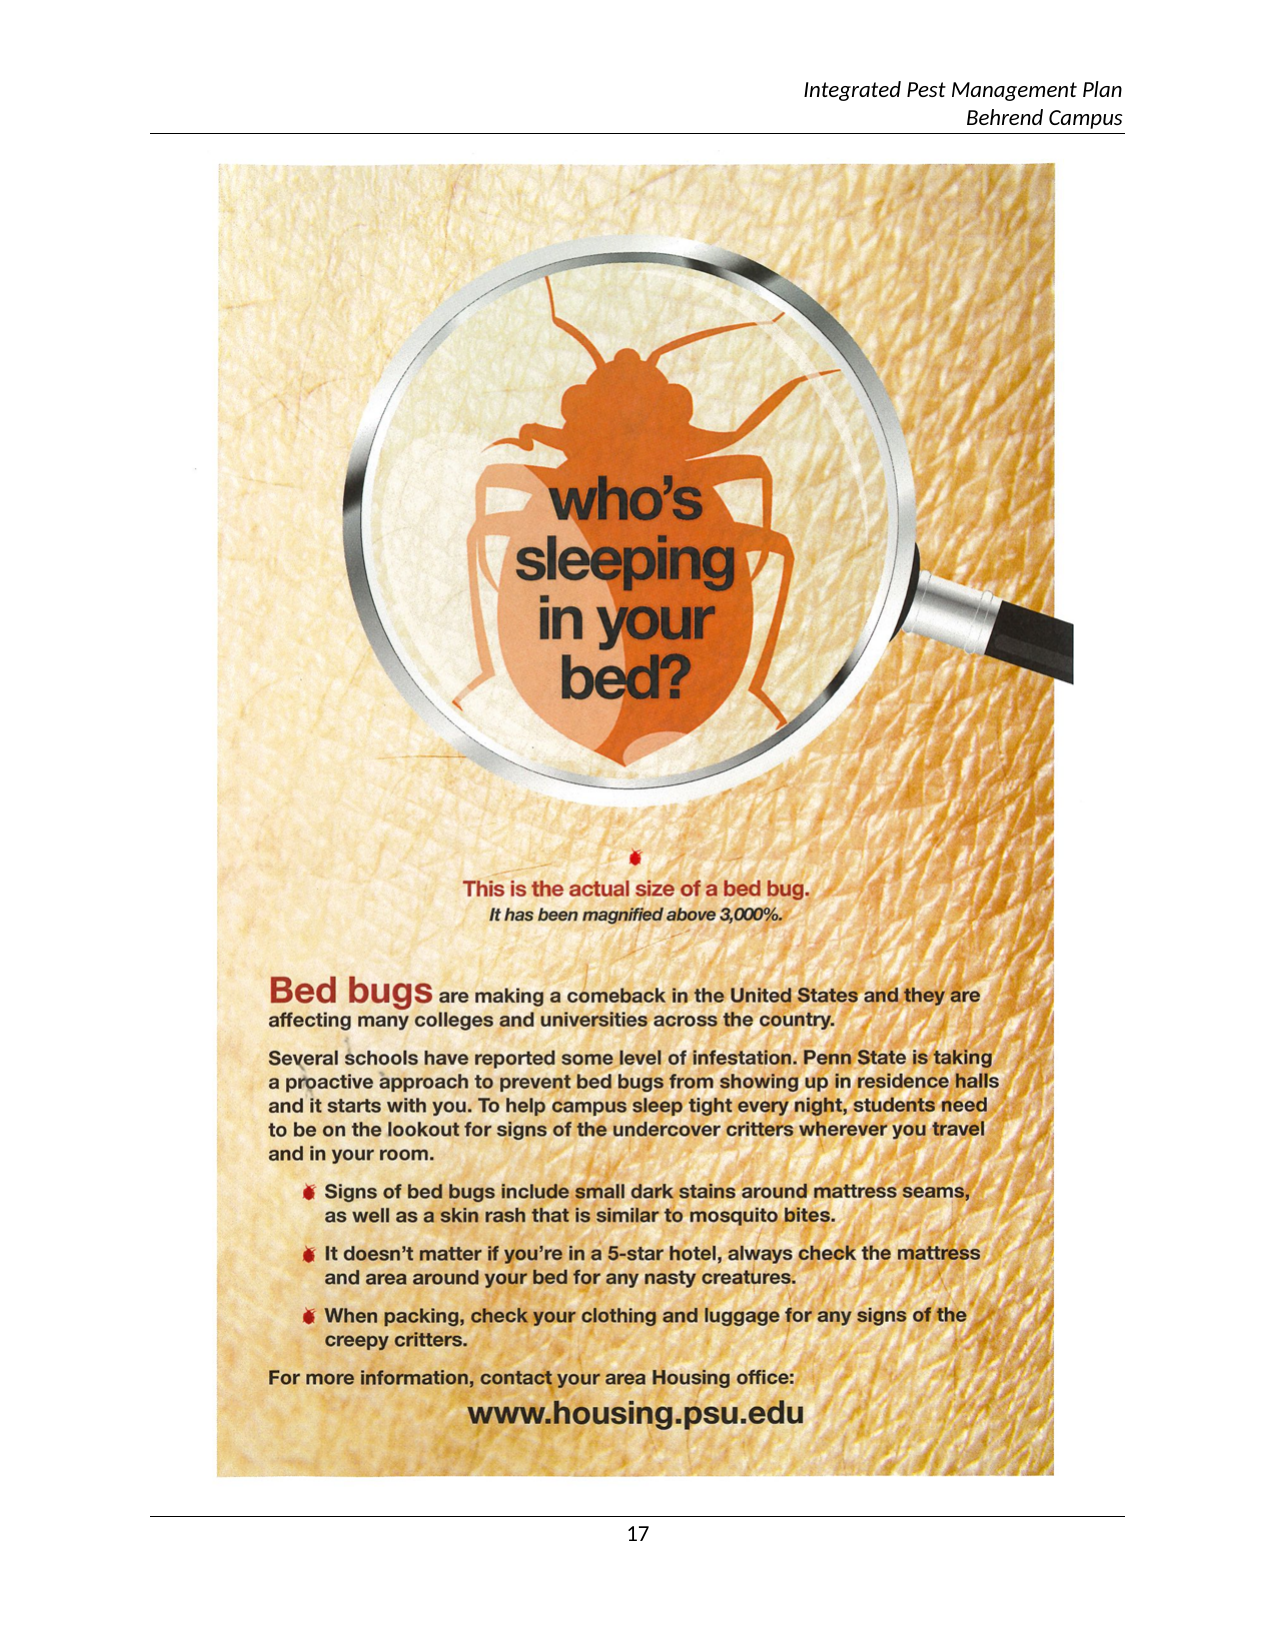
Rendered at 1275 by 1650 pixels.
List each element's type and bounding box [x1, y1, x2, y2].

picture [190, 150, 1085, 1487]
